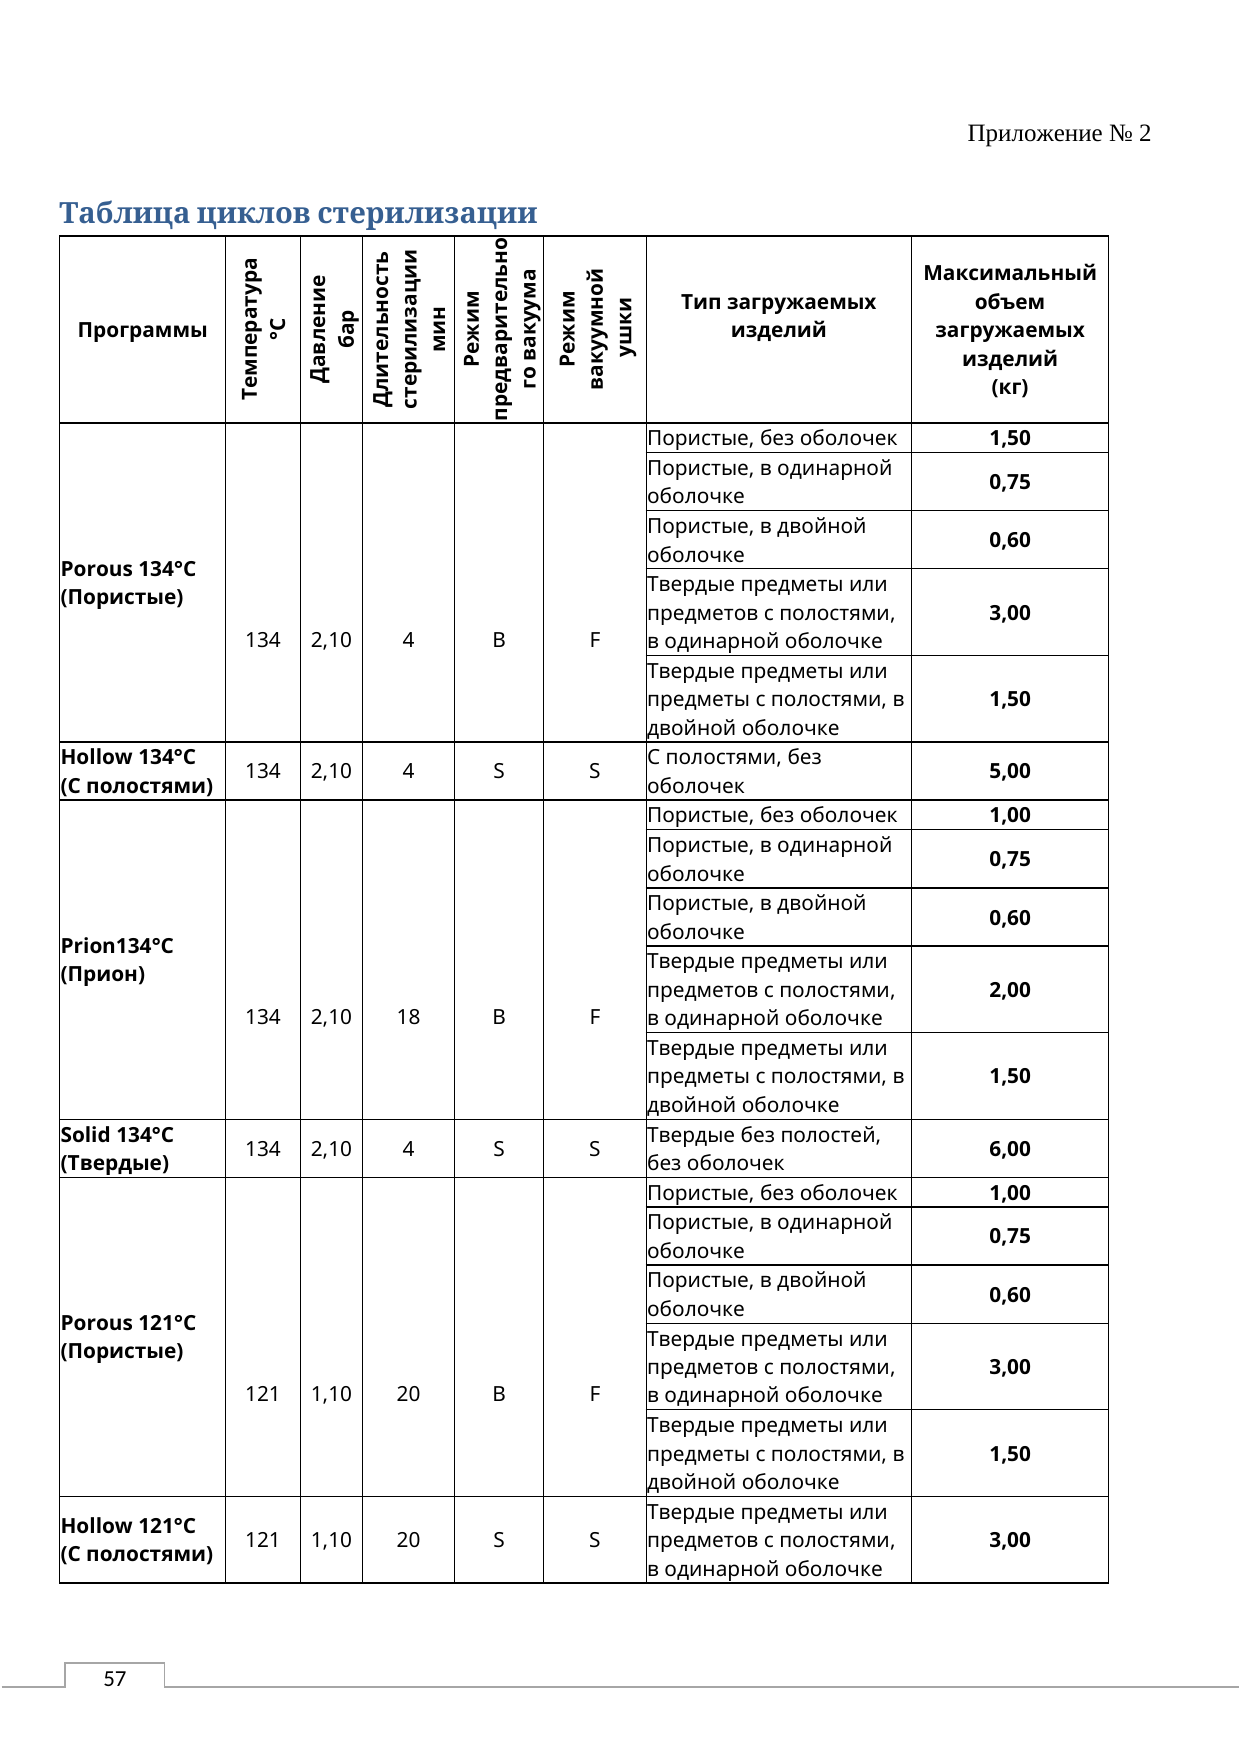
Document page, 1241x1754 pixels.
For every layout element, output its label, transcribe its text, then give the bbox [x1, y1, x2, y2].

table_cell 1,50 [912, 1033, 1108, 1118]
table_cell B [455, 1178, 543, 1496]
table_cell 1,10 [301, 1497, 362, 1582]
table_cell 5,00 [912, 743, 1108, 799]
table_cell 2,10 [301, 424, 362, 741]
table_cell Porous 121°C (Пористые) [60, 1178, 225, 1496]
table_cell 1,00 [912, 1178, 1108, 1206]
table_cell 134 [226, 1120, 300, 1177]
table_cell Пористые, в двойной оболочке [647, 511, 911, 568]
table_cell 18 [363, 801, 454, 1118]
table_cell 2,10 [301, 1120, 362, 1177]
table_cell 0,75 [912, 453, 1108, 510]
table_cell Твердые предметы или предметов с полостями, в одинарной оболочке [647, 1324, 911, 1409]
table_cell Твердые предметы или предметов с полостями, в одинарной оболочке [647, 1497, 911, 1582]
table_cell Prion134°C (Прион) [60, 801, 225, 1118]
table_cell 121 [226, 1497, 300, 1582]
table_cell 2,10 [301, 743, 362, 799]
table_cell F [544, 424, 646, 741]
table_cell Solid 134°C (Твердые) [60, 1120, 225, 1177]
table_cell 1,50 [912, 424, 1108, 452]
table_cell 1,10 [301, 1178, 362, 1496]
table_cell 0,75 [912, 1208, 1108, 1264]
table_cell Твердые предметы или предметов с полостями, в одинарной оболочке [647, 569, 911, 655]
table_cell Hollow 121°C (С полостями) [60, 1497, 225, 1582]
table_cell 4 [363, 743, 454, 799]
table_cell B [455, 424, 543, 741]
table_cell 0,60 [912, 1266, 1108, 1322]
table_header Режим вакуумной ушки [544, 237, 646, 422]
table_cell Твердые предметы или предметы с полостями, в двойной оболочке [647, 1033, 911, 1118]
subtitle Таблица циклов стерилизации [59, 197, 1152, 230]
table_cell 134 [226, 743, 300, 799]
table_header Режим предварительного вакуума [455, 237, 543, 422]
table_header Тип загружаемых изделий [647, 237, 911, 422]
table_cell Пористые, в одинарной оболочке [647, 453, 911, 510]
table_cell Твердые предметы или предметы с полостями, в двойной оболочке [647, 1410, 911, 1496]
table_header Температура °C [226, 237, 300, 422]
table_cell 1,00 [912, 801, 1108, 829]
table_cell B [455, 801, 543, 1118]
table_cell Пористые, в одинарной оболочке [647, 1208, 911, 1264]
table_cell F [544, 1178, 646, 1496]
table_cell 3,00 [912, 569, 1108, 655]
table_header Программы [60, 237, 225, 422]
table_cell Твердые предметы или предметов с полостями, в одинарной оболочке [647, 947, 911, 1032]
table_cell S [455, 1497, 543, 1582]
table_cell Пористые, без оболочек [647, 801, 911, 829]
table_cell 2,10 [301, 801, 362, 1118]
table_cell 4 [363, 1120, 454, 1177]
table_header Давление бар [301, 237, 362, 422]
table_cell С полостями, без оболочек [647, 743, 911, 799]
table_cell 1,50 [912, 656, 1108, 741]
list Приложение № 2 [134, 118, 1151, 147]
table_cell 134 [226, 424, 300, 741]
table_cell Porous 134°C (Пористые) [60, 424, 225, 741]
table_cell 2,00 [912, 947, 1108, 1032]
table_cell 20 [363, 1178, 454, 1496]
table_cell Пористые, без оболочек [647, 424, 911, 452]
table_cell Твердые предметы или предметы с полостями, в двойной оболочке [647, 656, 911, 741]
table_cell S [455, 743, 543, 799]
table_cell Пористые, без оболочек [647, 1178, 911, 1206]
table_cell 121 [226, 1178, 300, 1496]
table_cell 3,00 [912, 1324, 1108, 1409]
table_header Максимальный объем загружаемых изделий (кг) [912, 237, 1108, 422]
table_cell 134 [226, 801, 300, 1118]
table_cell 0,60 [912, 889, 1108, 945]
table_cell S [544, 743, 646, 799]
table_cell 20 [363, 1497, 454, 1582]
table_cell 6,00 [912, 1120, 1108, 1177]
table_cell 1,50 [912, 1410, 1108, 1496]
table_cell F [544, 801, 646, 1118]
table_cell S [544, 1497, 646, 1582]
table_cell 0,75 [912, 830, 1108, 887]
table_cell Пористые, в двойной оболочке [647, 1266, 911, 1322]
table_cell S [455, 1120, 543, 1177]
table_cell Твердые без полостей, без оболочек [647, 1120, 911, 1177]
table_cell S [544, 1120, 646, 1177]
table_cell 3,00 [912, 1497, 1108, 1582]
table_cell 0,60 [912, 511, 1108, 568]
table_header Длительность стерилизации мин [363, 237, 454, 422]
table_cell 4 [363, 424, 454, 741]
table_cell Пористые, в двойной оболочке [647, 889, 911, 945]
table_cell Пористые, в одинарной оболочке [647, 830, 911, 887]
table_cell Hollow 134°C (С полостями) [60, 743, 225, 799]
